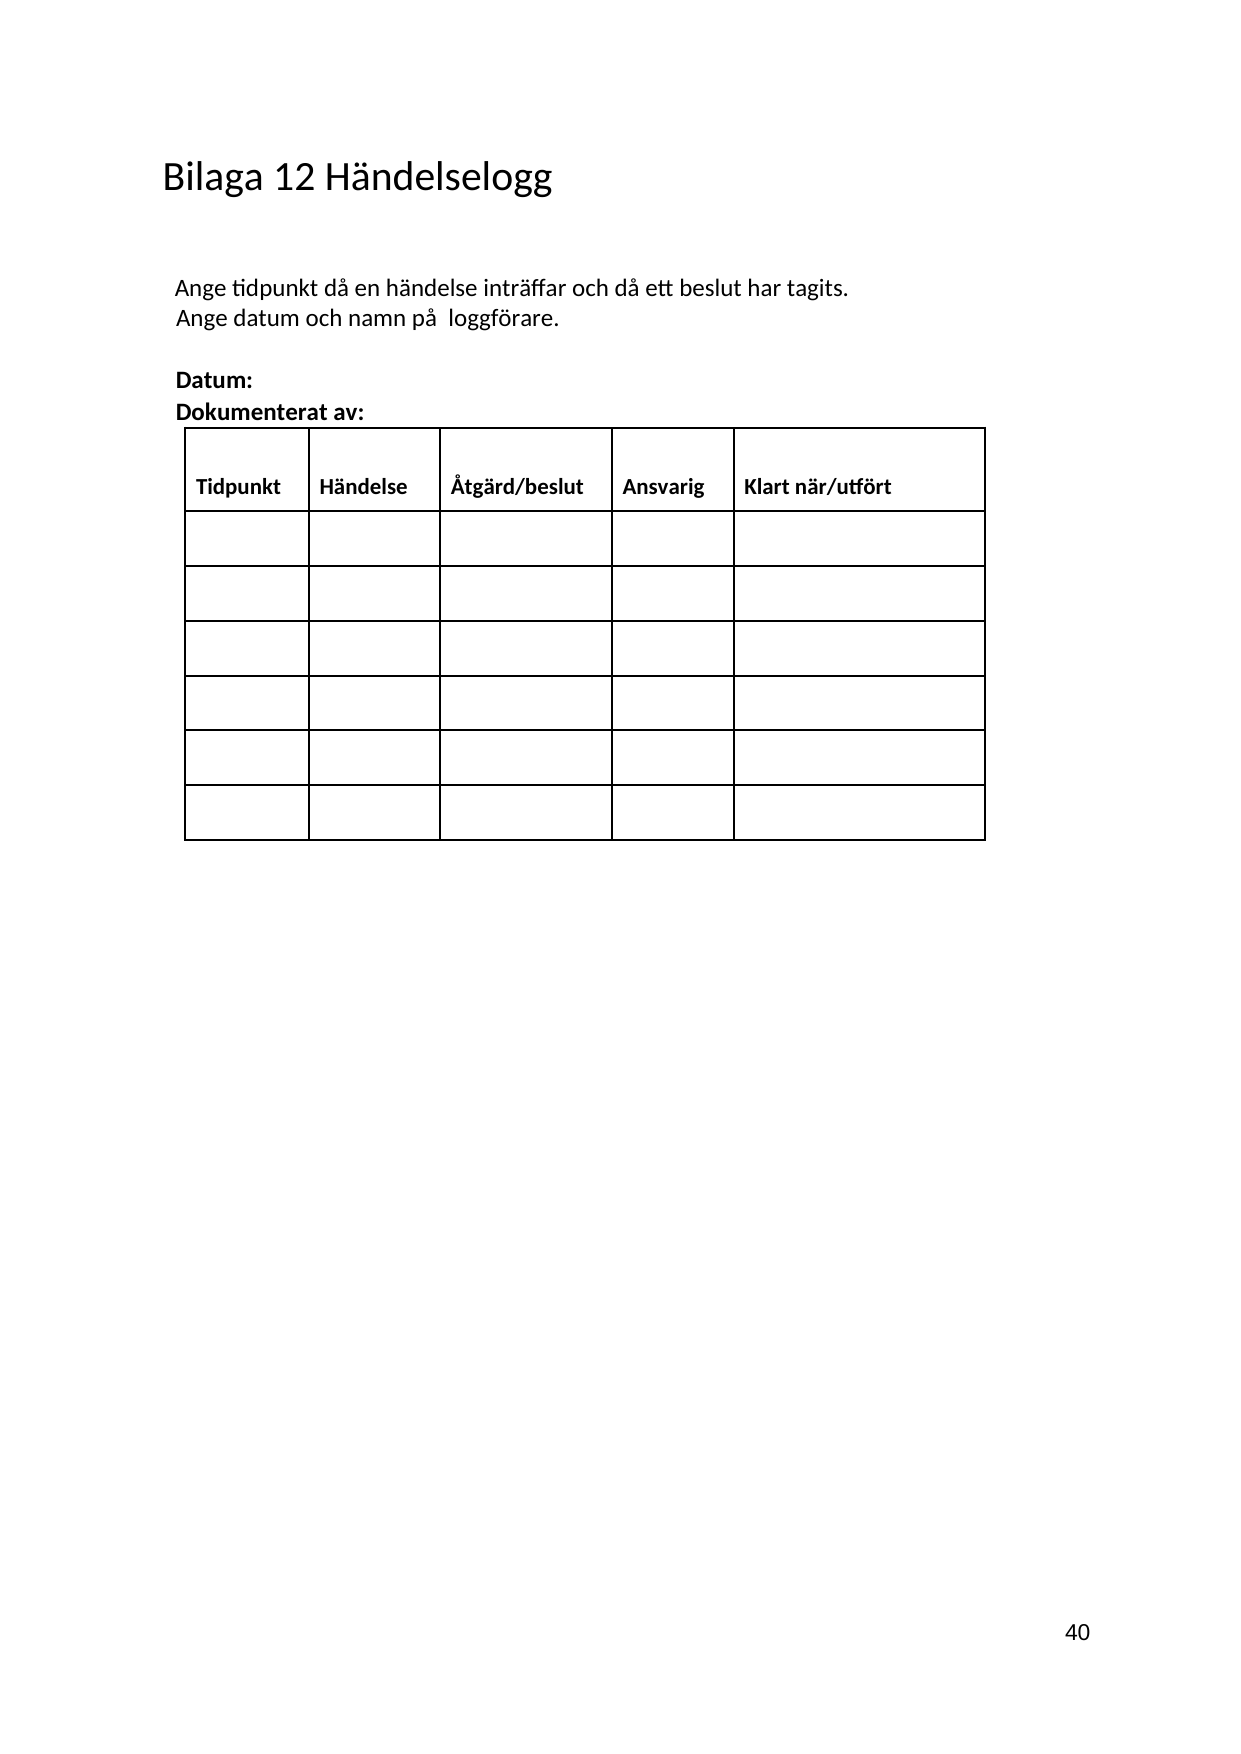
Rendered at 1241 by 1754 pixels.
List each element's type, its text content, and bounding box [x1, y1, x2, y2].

table_header Åtgärd/beslut [441, 429, 611, 510]
table_cell [441, 731, 611, 784]
table_cell [310, 622, 439, 674]
table_cell [613, 512, 733, 565]
table_header Klart när/utfört [735, 429, 984, 510]
table_cell [735, 622, 984, 674]
table_cell [186, 567, 308, 620]
table_cell [735, 731, 984, 784]
table_header Händelse [310, 429, 439, 510]
table_cell [441, 512, 611, 565]
table_header Ansvarig [613, 429, 733, 510]
table_cell [613, 622, 733, 674]
table_cell [186, 512, 308, 565]
table_cell [186, 677, 308, 729]
table_cell [735, 512, 984, 565]
table_cell [613, 731, 733, 784]
table_cell [441, 567, 611, 620]
table_cell [186, 786, 308, 839]
table_cell [186, 731, 308, 784]
table_cell [441, 622, 611, 674]
table_header Tidpunkt [186, 429, 308, 510]
table_cell [735, 567, 984, 620]
text Ange tidpunkt då en händelse inträffar och då ett beslut har tagits. Ange datum och namn på loggförare. [174, 272, 1090, 333]
subtitle Bilaga 12 Händelselogg [162, 150, 1090, 201]
table_cell [613, 677, 733, 729]
table_cell [310, 677, 439, 729]
table_cell [735, 786, 984, 839]
text Datum: [176, 364, 1090, 395]
text Dokumenterat av: [176, 396, 1090, 427]
table_cell [441, 677, 611, 729]
table_cell [613, 786, 733, 839]
table_cell [441, 786, 611, 839]
table_cell [613, 567, 733, 620]
table_cell [310, 567, 439, 620]
table_cell [310, 731, 439, 784]
table_cell [735, 677, 984, 729]
table_cell [310, 512, 439, 565]
table_cell [186, 622, 308, 674]
table_cell [310, 786, 439, 839]
